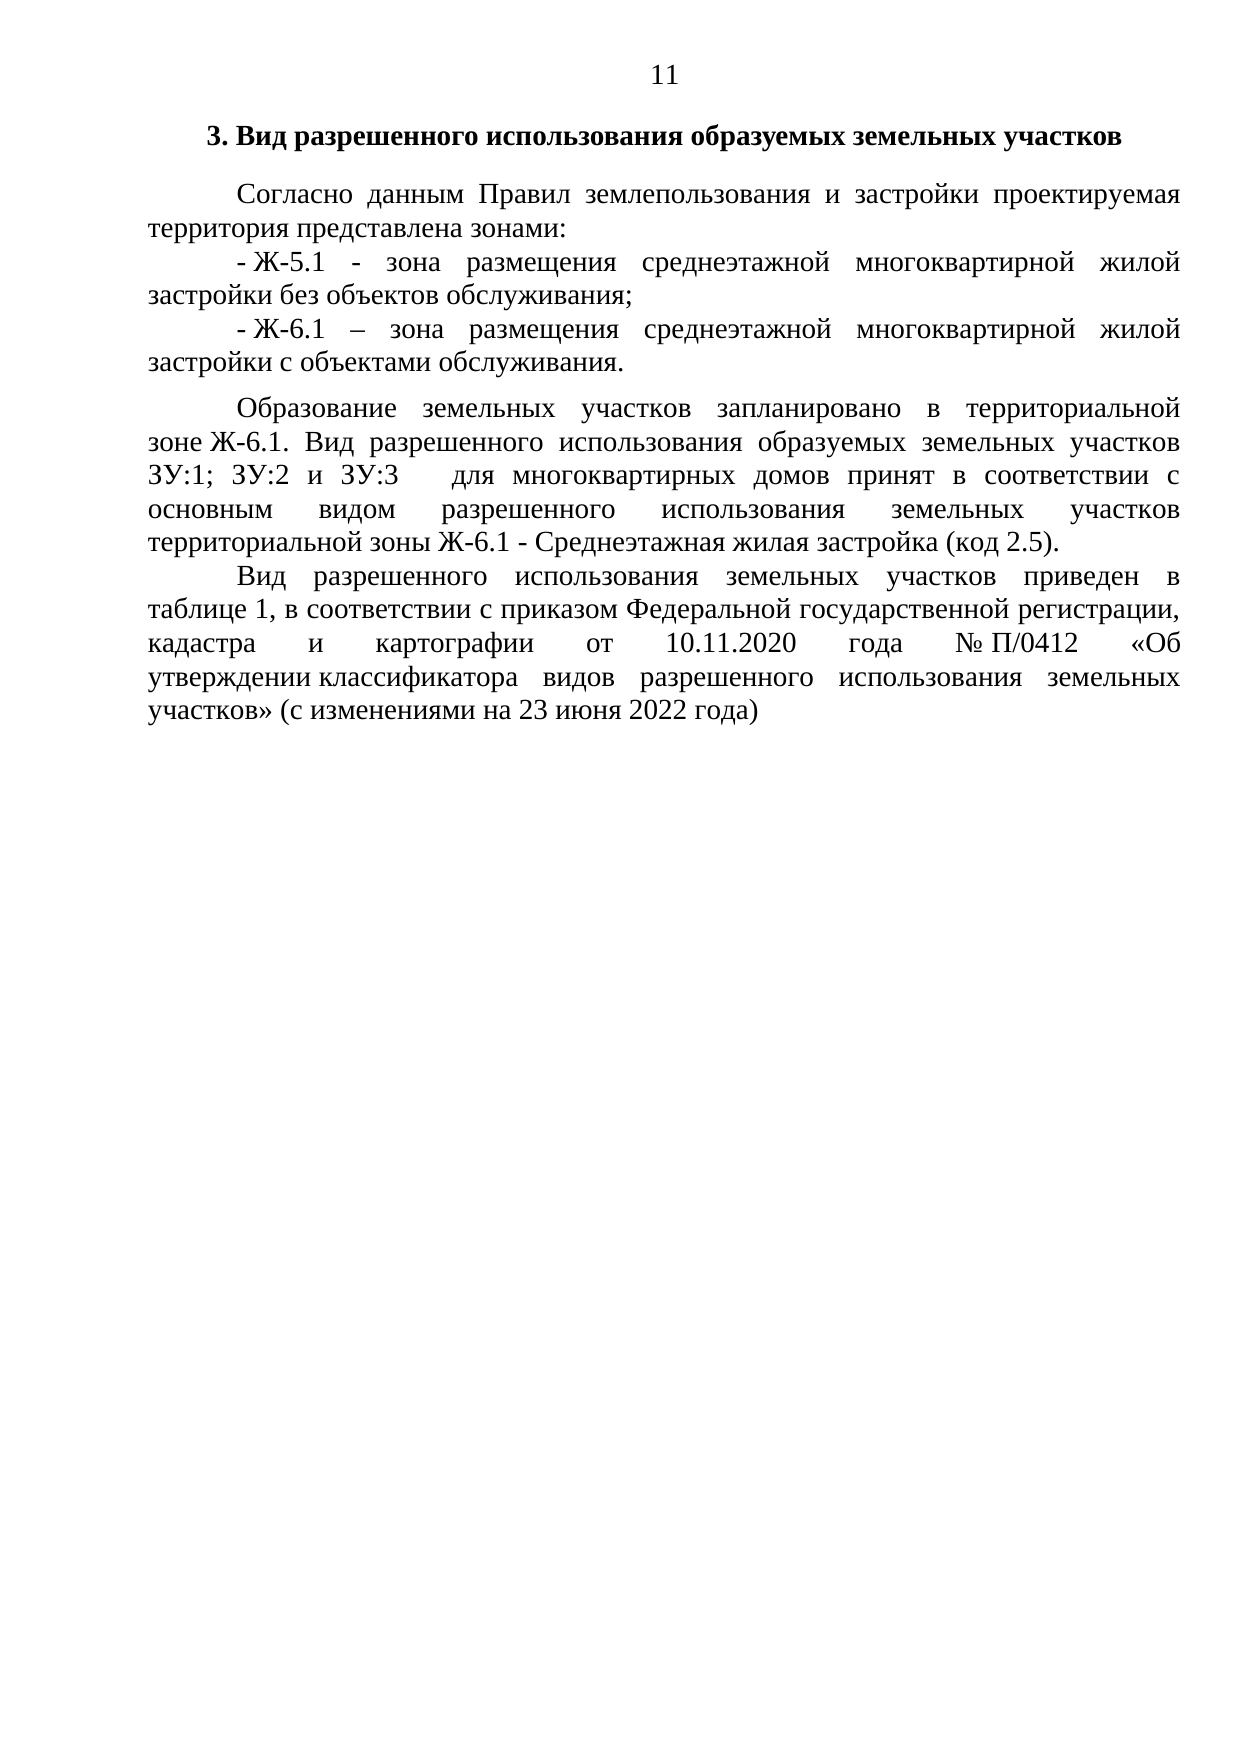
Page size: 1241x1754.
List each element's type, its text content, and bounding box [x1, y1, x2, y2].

text - Ж-6.1 – зона размещения среднеэтажной многоквартирной жилой застройки с объектами обслуживания. [148, 311, 1181, 378]
text - Ж-5.1 - зона размещения среднеэтажной многоквартирной жилой застройки без объектов обслуживания; [148, 244, 1181, 311]
subtitle 3. Вид разрешенного использования образуемых земельных участков [148, 118, 1181, 152]
text Вид разрешенного использования земельных участков приведен в таблице 1, в соответствии с приказом Федеральной государственной регистрации, кадастра и картографии от 10.11.2020 года № П/0412 «Об утверждении классификатора видов разрешенного использования земельных участков» (с изменениями на 23 июня 2022 года) [148, 558, 1181, 726]
text Образование земельных участков запланировано в территориальной зоне Ж-6.1. Вид разрешенного использования образуемых земельных участков ЗУ:1; ЗУ:2 и ЗУ:3 для многоквартирных домов принят в соответствии с основным видом разрешенного использования земельных участков территориальной зоны Ж-6.1 - Среднеэтажная жилая застройка (код 2.5). [148, 390, 1181, 558]
text Согласно данным Правил землепользования и застройки проектируемая территория представлена зонами: [148, 177, 1181, 244]
